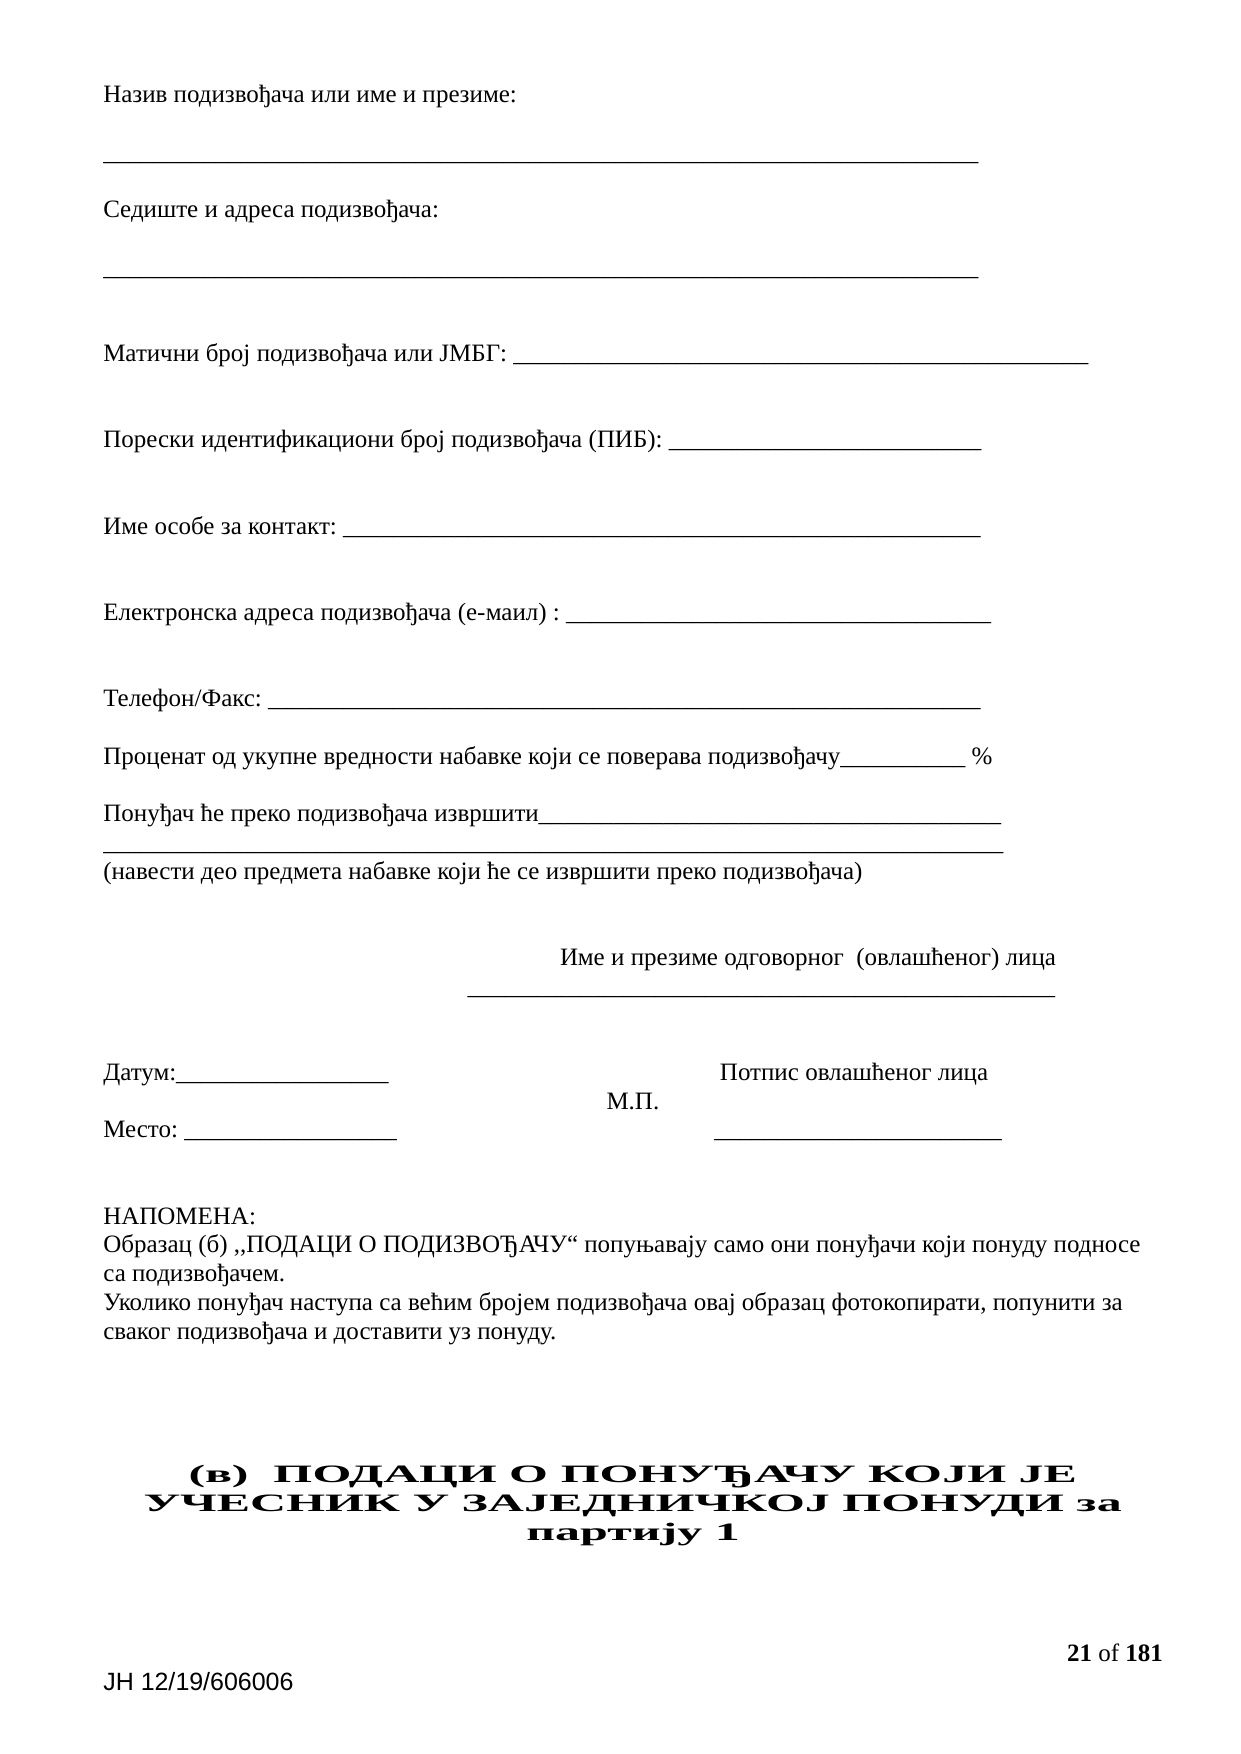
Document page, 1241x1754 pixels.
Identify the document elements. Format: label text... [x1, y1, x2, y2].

text Датум:_________________ Потпис овлашћеног лица [103, 1057, 1162, 1086]
text НАПОМЕНА: [103, 1201, 1162, 1229]
text М.П. [103, 1086, 1162, 1114]
text ______________________________________________________________________ [103, 137, 1162, 166]
text Понуђач ће преко подизвођача извршити_____________________________________ ________________________________________________________________________ [103, 798, 1162, 856]
text ______________________________________________________________________ [103, 252, 1162, 281]
text Образац (б) ,,ПОДАЦИ О ПОДИЗВОЂАЧУ“ попуњавају само они понуђачи који понуду подносе са подизвођачем. [103, 1229, 1162, 1287]
text Уколико понуђач наступа са већим бројем подизвођача овај образац фотокопирати, попунити за сваког подизвођача и доставити уз понуду. [103, 1287, 1162, 1344]
text Име особе за контакт: ___________________________________________________ [103, 511, 1162, 539]
text Место: _________________ _______________________ [103, 1114, 1162, 1143]
text Електронска адреса подизвођача (е-маил) : __________________________________ [103, 597, 1162, 626]
text Седиште и адреса подизвођача: [103, 194, 1162, 223]
text Телефон/Факс: _________________________________________________________ [103, 683, 1162, 712]
text Назив подизвођача или име и презиме: [103, 79, 1162, 108]
text Име и презиме одговорног (овлашћеног) лица [103, 942, 1162, 971]
text Проценат од укупне вредности набавке који се поверава подизвођачу__________ % [103, 741, 1162, 769]
text Матични број подизвођача или ЈМБГ: ______________________________________________ [103, 338, 1162, 367]
text Порески идентификациони број подизвођача (ПИБ): _________________________ [103, 424, 1162, 453]
text (в) ПОДАЦИ О ПОНУЂАЧУ КОЈИ ЈЕ УЧЕСНИК У ЗАЈЕДНИЧКОЈ ПОНУДИ за партију 1 [103, 1459, 1162, 1546]
text _______________________________________________ [103, 971, 1162, 999]
text (навести део предмета набавке који ће се извршити преко подизвођача) [103, 856, 1162, 884]
